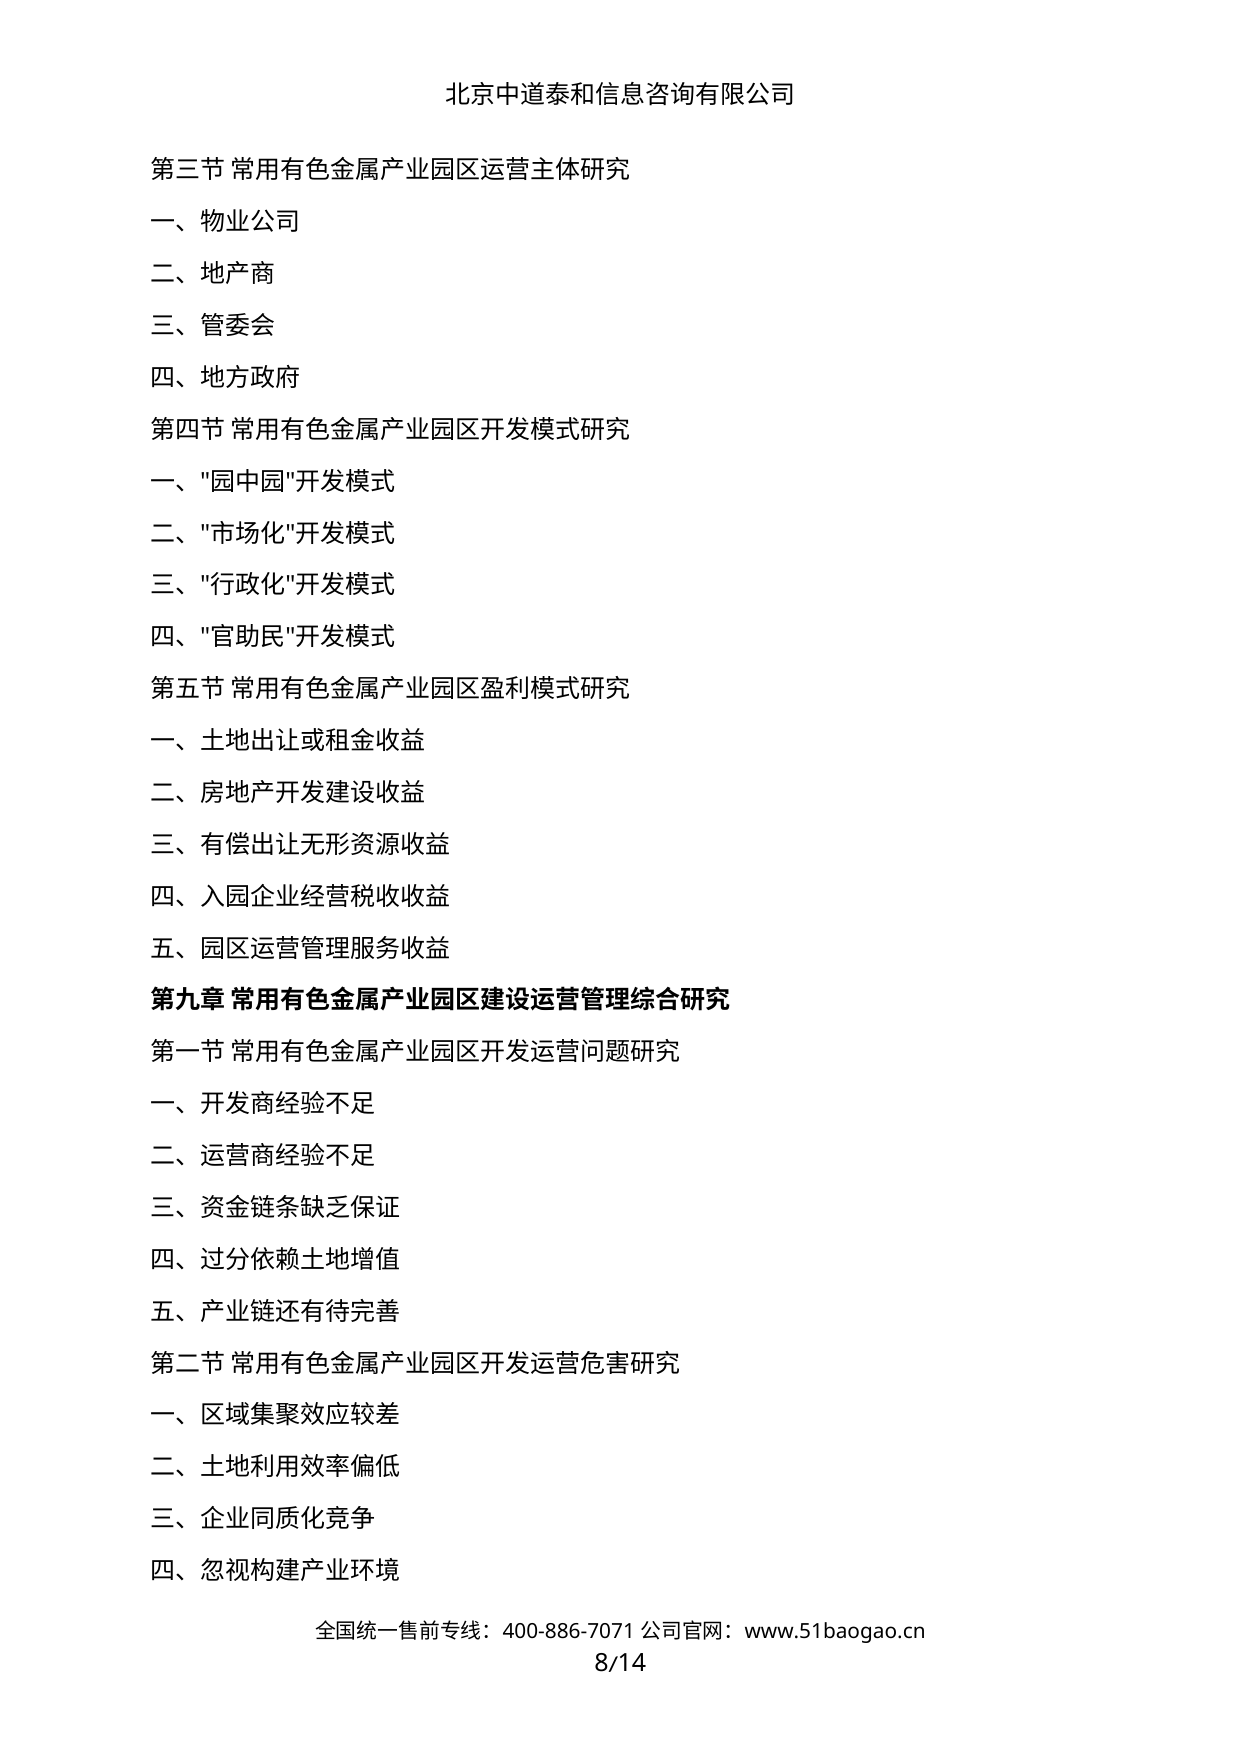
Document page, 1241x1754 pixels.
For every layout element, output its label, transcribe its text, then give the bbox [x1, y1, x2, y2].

text 四、过分依赖土地增值 [150, 1239, 1090, 1276]
text 三、企业同质化竞争 [150, 1499, 1090, 1535]
text 三、管委会 [150, 306, 1090, 342]
text 二、"市场化"开发模式 [150, 513, 1090, 549]
text 三、"行政化"开发模式 [150, 565, 1090, 601]
text 四、地方政府 [150, 357, 1090, 394]
text 第三节 常用有色金属产业园区运营主体研究 [150, 150, 1090, 186]
text 二、地产商 [150, 254, 1090, 290]
text 三、资金链条缺乏保证 [150, 1187, 1090, 1224]
text 第四节 常用有色金属产业园区开发模式研究 [150, 409, 1090, 446]
text 一、开发商经验不足 [150, 1084, 1090, 1120]
text 第一节 常用有色金属产业园区开发运营问题研究 [150, 1032, 1090, 1068]
text 四、入园企业经营税收收益 [150, 876, 1090, 912]
text 四、"官助民"开发模式 [150, 617, 1090, 653]
text 一、土地出让或租金收益 [150, 721, 1090, 757]
text 二、运营商经验不足 [150, 1136, 1090, 1172]
text 五、园区运营管理服务收益 [150, 928, 1090, 964]
text 四、忽视构建产业环境 [150, 1551, 1090, 1587]
text 一、"园中园"开发模式 [150, 461, 1090, 497]
text 一、物业公司 [150, 202, 1090, 238]
text 五、产业链还有待完善 [150, 1291, 1090, 1327]
text 第九章 常用有色金属产业园区建设运营管理综合研究 [150, 980, 1090, 1016]
text 一、区域集聚效应较差 [150, 1395, 1090, 1431]
text 二、房地产开发建设收益 [150, 772, 1090, 809]
text 二、土地利用效率偏低 [150, 1447, 1090, 1483]
text 第二节 常用有色金属产业园区开发运营危害研究 [150, 1343, 1090, 1379]
text 三、有偿出让无形资源收益 [150, 824, 1090, 861]
text 第五节 常用有色金属产业园区盈利模式研究 [150, 669, 1090, 705]
